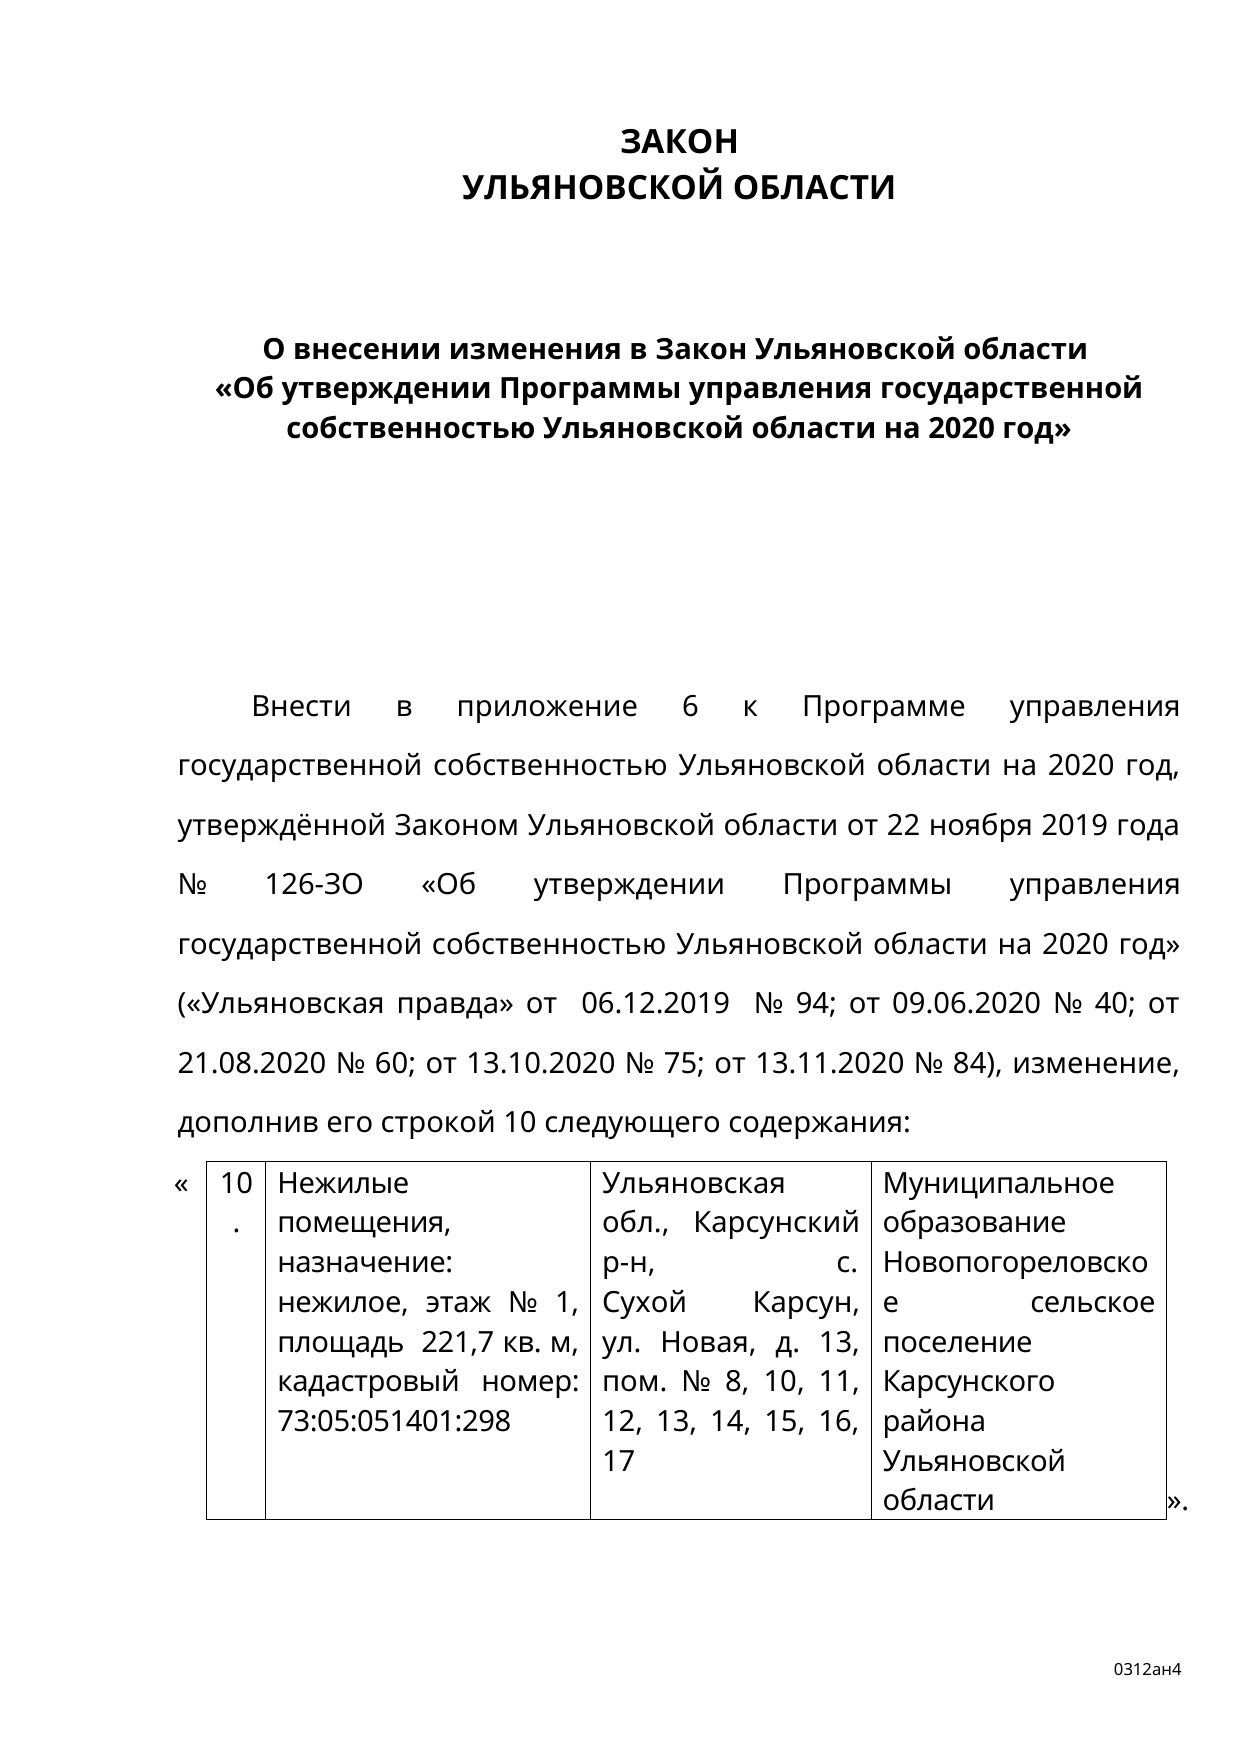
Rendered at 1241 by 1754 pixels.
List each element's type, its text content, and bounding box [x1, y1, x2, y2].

table_header Нежилые помещения, назначение: нежилое, этаж № 1, площадь 221,7 кв. м, кадастровый номер: 73:05:051401:298 [266, 1162, 590, 1519]
text О внесении изменения в Закон Ульяновской области «Об утверждении Программы управления государственной [177, 328, 1181, 407]
text УЛЬЯНОВСКОЙ ОБЛАСТИ [177, 163, 1181, 209]
table_header 10. [207, 1162, 265, 1519]
table_header Ульяновская обл., Карсунский р-н, с. Сухой Карсун, ул. Новая, д. 13, пом. № 8, 10, 11, 12, 13, 14, 15, 16, 17 [591, 1162, 871, 1519]
table_header « [163, 1161, 206, 1519]
text ЗАКОН [177, 118, 1181, 163]
table_header ». [1167, 1161, 1196, 1519]
table_header Муниципальное образование Новопогореловское сельское поселение Карсунского района Ульяновской области [872, 1162, 1166, 1519]
text собственностью Ульяновской области на 2020 год» [177, 407, 1181, 447]
text Внести в приложение 6 к Программе управления государственной собственностью Ульяновской области на 2020 год, утверждённой Законом Ульяновской области от 22 ноября 2019 года № 126-ЗО «Об утверждении Программы управления государственной собственностью Ульяновской области на 2020 год» («Ульяновская правда» от 06.12.2019 № 94; от 09.06.2020 № 40; от 21.08.2020 № 60; от 13.10.2020 № 75; от 13.11.2020 № 84), изменение, дополнив его строкой 10 следующего содержания: [177, 685, 1181, 1141]
